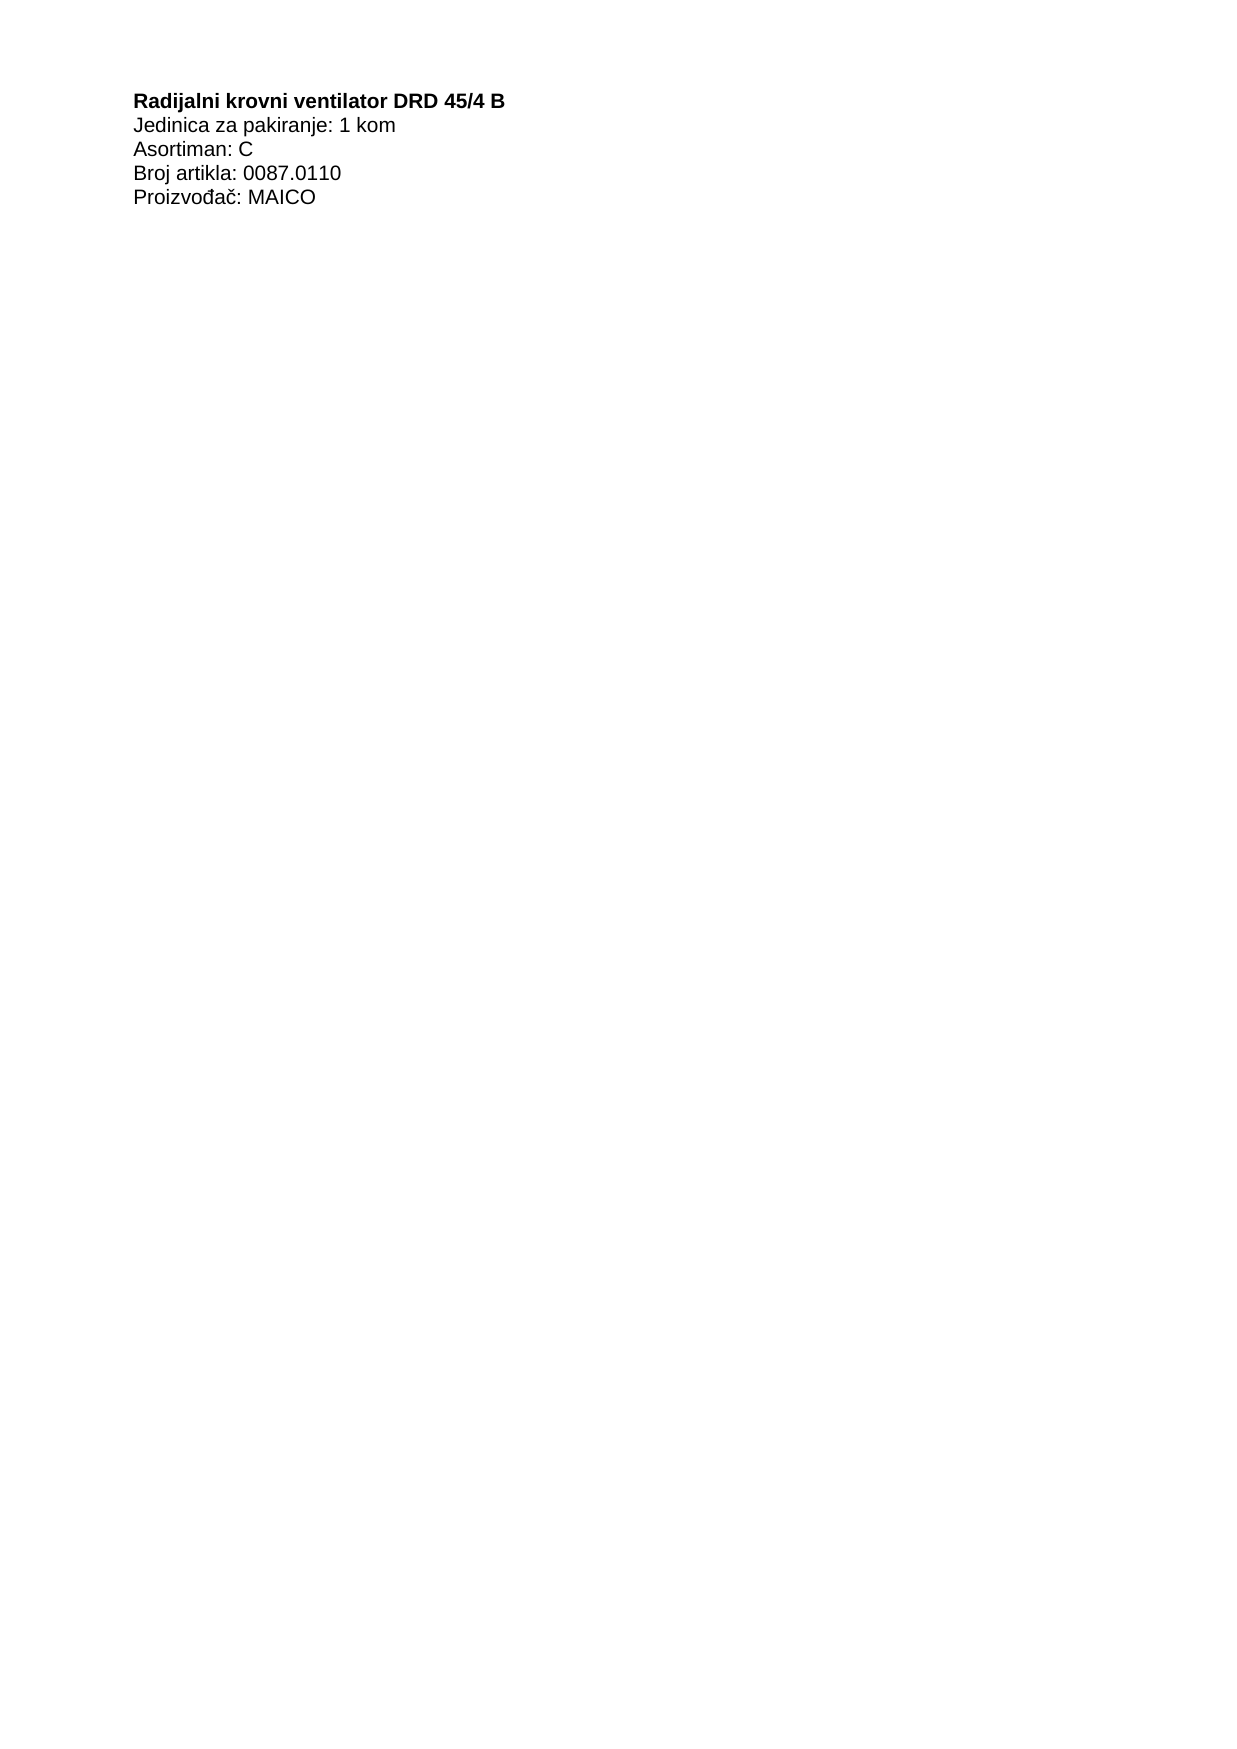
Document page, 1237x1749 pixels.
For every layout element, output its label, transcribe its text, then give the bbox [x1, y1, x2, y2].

text Radijalni krovni ventilator DRD 45/4 BJedinica za pakiranje: 1 komAsortiman: C Broj artikla: 0087.0110Proizvođač: MAICO [133, 89, 1148, 208]
